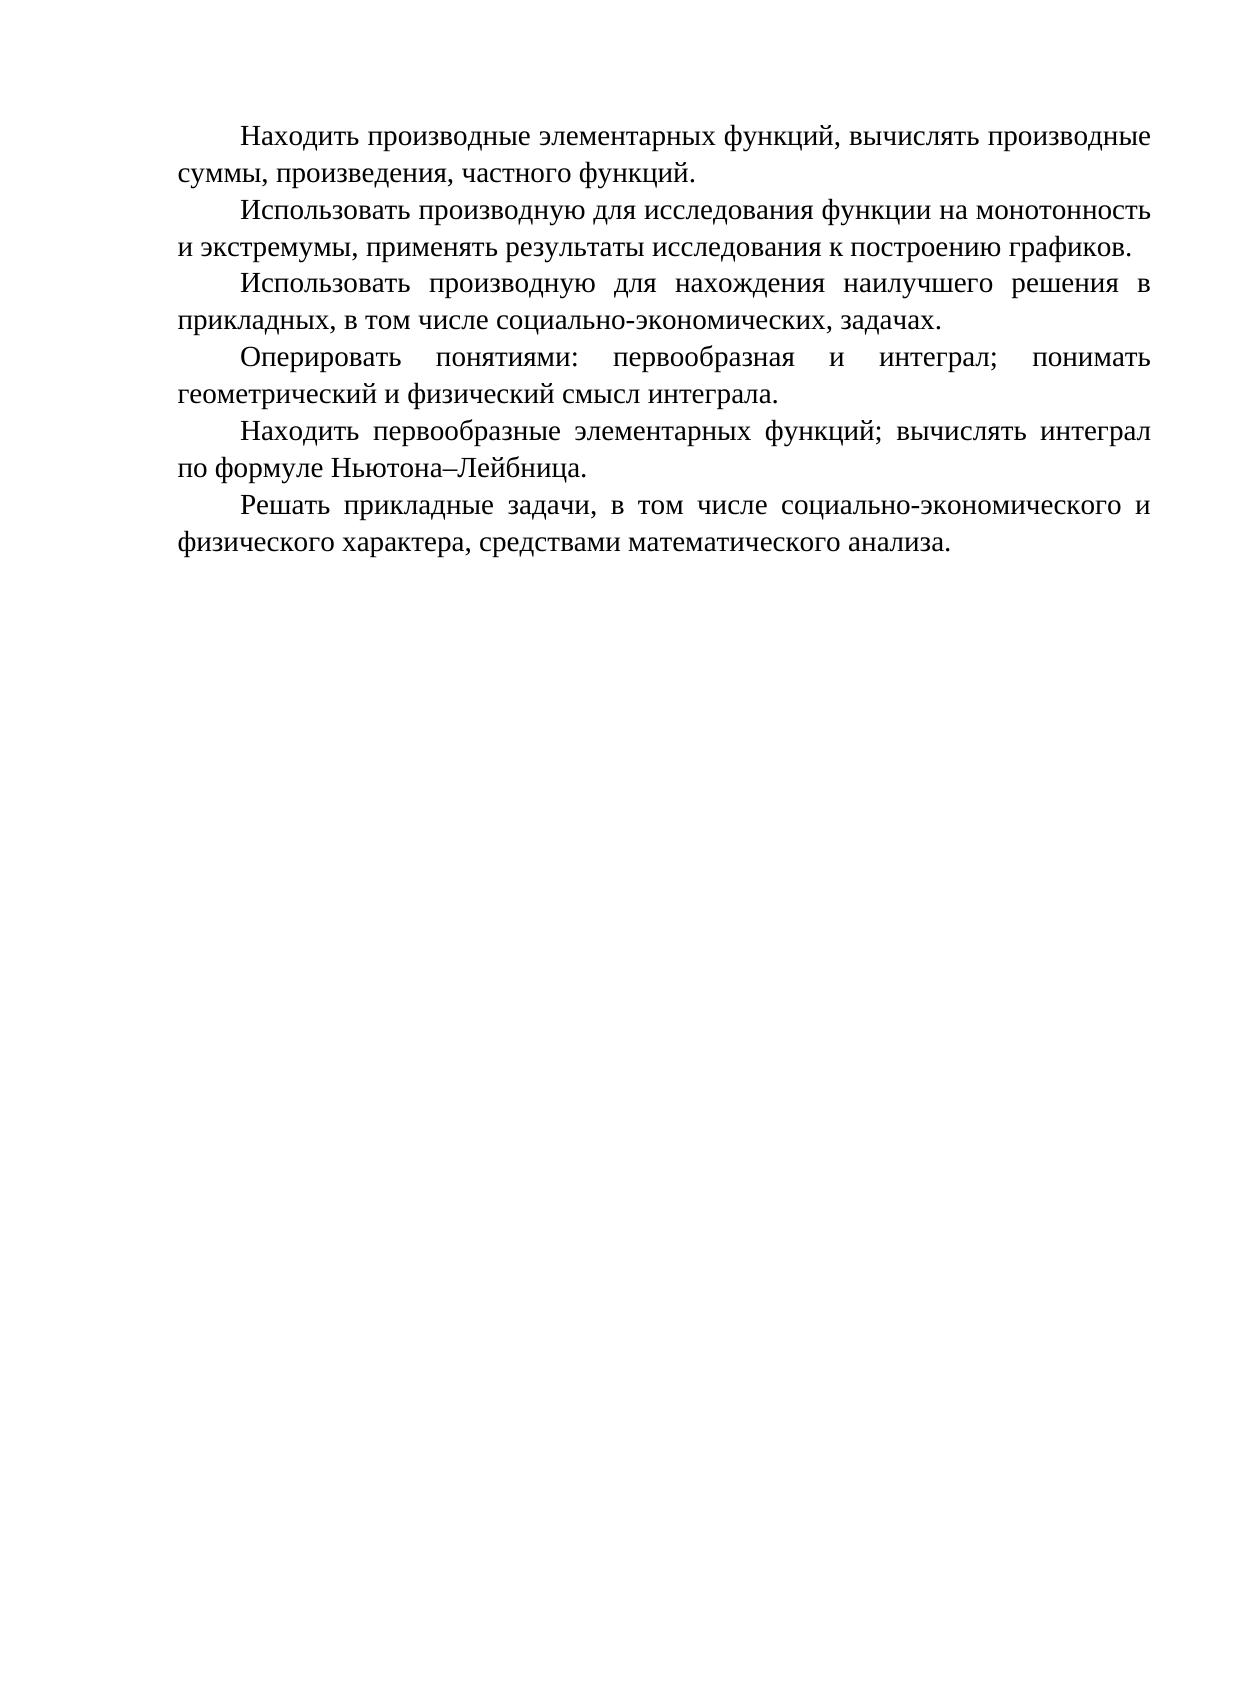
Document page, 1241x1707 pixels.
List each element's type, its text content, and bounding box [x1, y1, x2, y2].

text Решать прикладные задачи, в том числе социально-экономического и физического характера, средствами математического анализа. [177, 487, 1152, 557]
text Использовать производную для нахождения наилучшего решения в прикладных, в том числе социально-экономических, задачах. [177, 266, 1152, 336]
text Находить производные элементарных функций, вычислять производные суммы, произведения, частного функций. [177, 118, 1152, 188]
text Оперировать понятиями: первообразная и интеграл; понимать геометрический и физический смысл интеграла. [177, 339, 1152, 410]
text Использовать производную для исследования функции на монотонность и экстремумы, применять результаты исследования к построению графиков. [177, 192, 1152, 262]
text Находить первообразные элементарных функций; вычислять интеграл по формуле Ньютона–Лейбница. [177, 413, 1152, 483]
